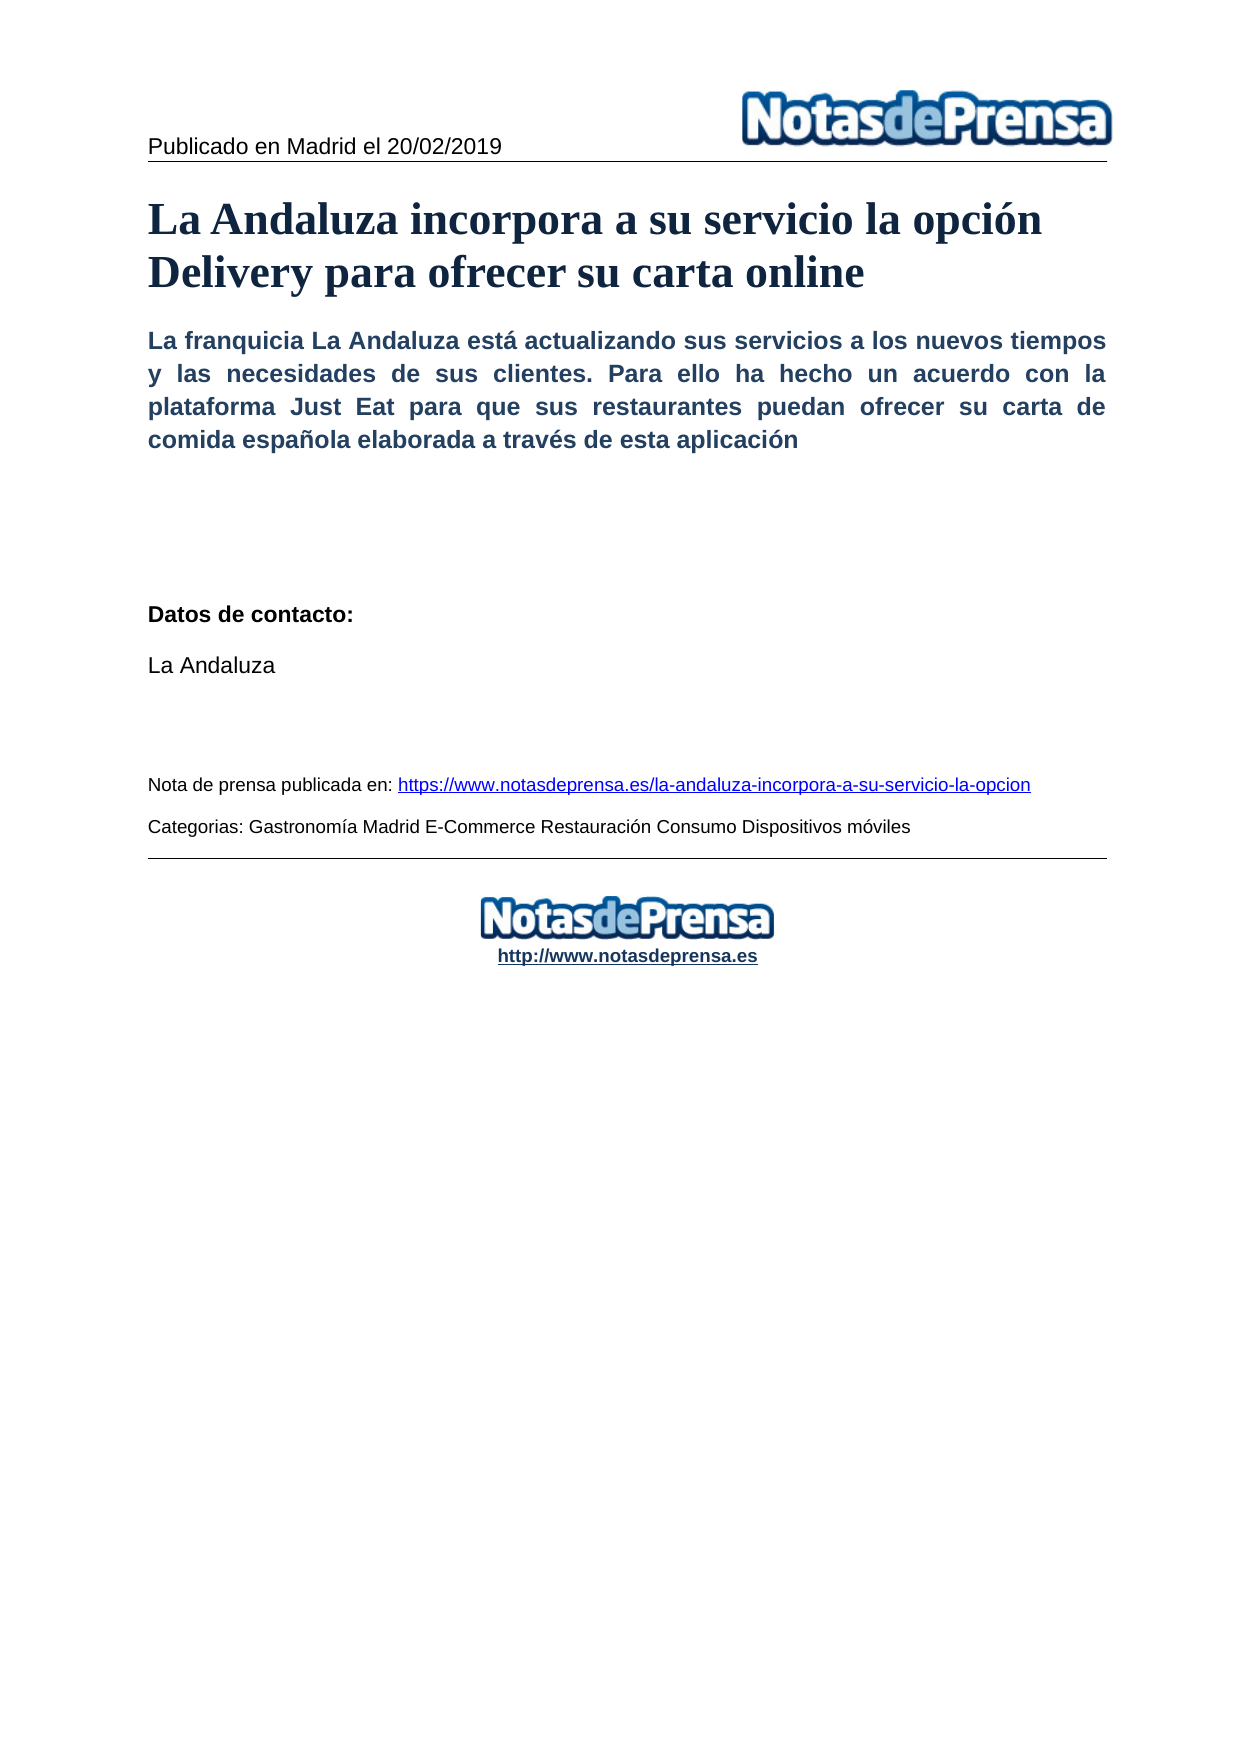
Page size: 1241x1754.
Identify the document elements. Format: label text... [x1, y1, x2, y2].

picture [742, 90, 1113, 148]
subtitle La Andaluza incorpora a su servicio la opción Delivery para ofrecer su carta online [148, 192, 1107, 297]
text Categorias: Gastronomía Madrid E-Commerce Restauración Consumo Dispositivos móviles [148, 816, 1107, 837]
text Nota de prensa publicada en: https://www.notasdeprensa.es/la-andaluza-incorpora-a-su-servicio-la-opcion [148, 773, 1107, 795]
text Publicado en Madrid el 20/02/2019 [148, 133, 1107, 161]
text La Andaluza [148, 652, 1063, 679]
text Datos de contacto: [148, 601, 1107, 628]
text http://www.notasdeprensa.es [148, 945, 1107, 967]
picture [480, 895, 775, 941]
subtitle La franquicia La Andaluza está actualizando sus servicios a los nuevos tiempos y las necesidades de sus clientes. Para ello ha hecho un acuerdo con la plataforma Just Eat para que sus restaurantes puedan ofrecer su carta de comida española elaborada a través de esta aplicación [148, 326, 1107, 454]
